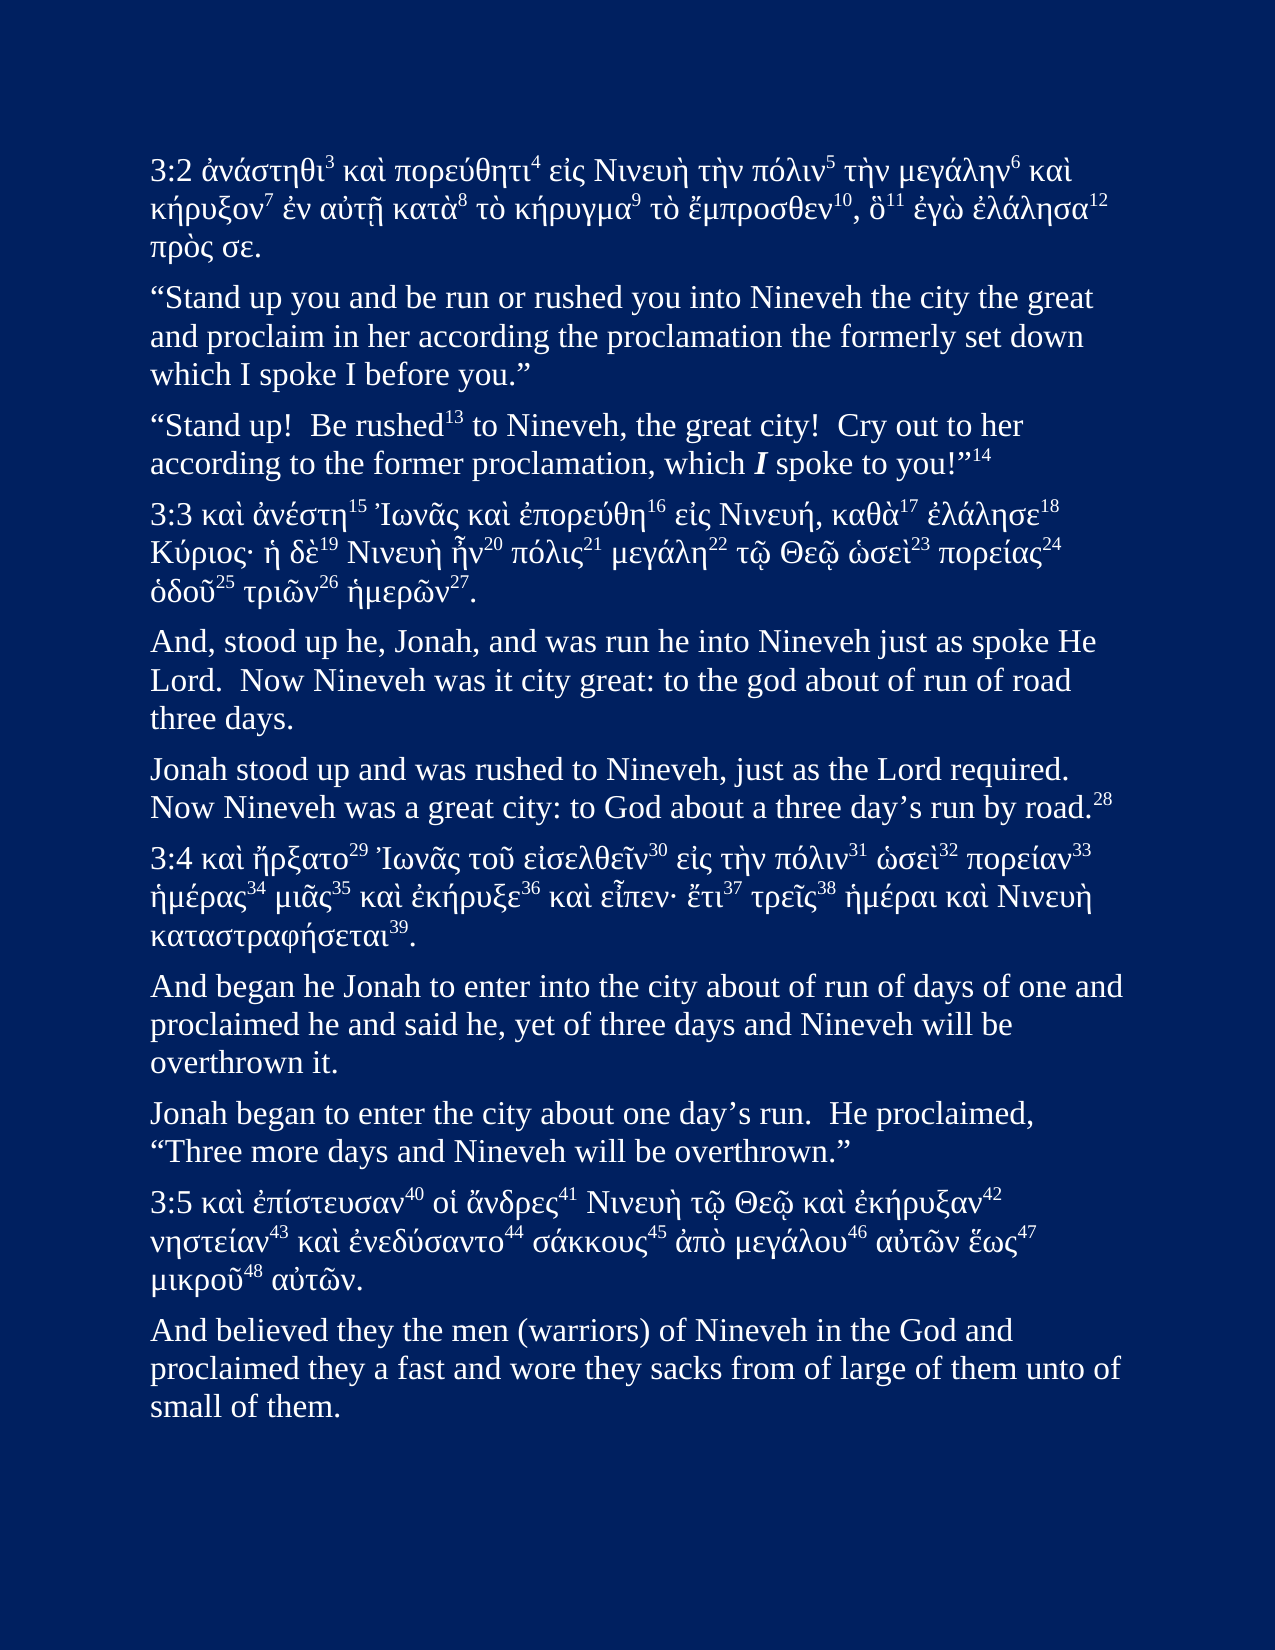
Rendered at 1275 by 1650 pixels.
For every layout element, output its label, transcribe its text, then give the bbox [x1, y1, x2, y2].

text Jonah began to enter the city about one day’s run. He proclaimed, “Three more days and Nineveh will be overthrown.” [150, 1093, 1125, 1170]
text And believed they the men (warriors) of Nineveh in the God and proclaimed they a fast and wore they sacks from of large of them unto of small of them. [150, 1310, 1125, 1425]
text 3:4 καὶ ἤρξατο Ἰωνᾶς τοῦ εἰσελθεῖν εἰς τὴν πόλιν ὡσεὶ πορείαν ἡμέρας μιᾶς καὶ ἐκήρυξε καὶ εἶπεν· ἔτι τρεῖς ἡμέραι καὶ Νινευὴ καταστραφήσεται. [150, 838, 1125, 953]
text 3:3 καὶ ἀνέστη Ἰωνᾶς καὶ ἐπορεύθη εἰς Νινευή, καθὰ ἐλάλησε Κύριος· ἡ δὲ Νινευὴ ἦν πόλις μεγάλη τῷ Θεῷ ὡσεὶ πορείας ὁδοῦ τριῶν ἡμερῶν. [150, 494, 1125, 609]
text “Stand up! Be rushed to Nineveh, the great city! Cry out to her according to the former proclamation, which I spoke to you!” [150, 405, 1125, 482]
text “Stand up you and be run or rushed you into Nineveh the city the great and proclaim in her according the proclamation the formerly set down which I spoke I before you.” [150, 277, 1125, 392]
text 3:5 καὶ ἐπίστευσαν οἱ ἄνδρες Νινευὴ τῷ Θεῷ καὶ ἐκήρυξαν νηστείαν καὶ ἐνεδύσαντο σάκκους ἀπὸ μεγάλου αὐτῶν ἕως μικροῦ αὐτῶν. [150, 1182, 1125, 1297]
text And began he Jonah to enter into the city about of run of days of one and proclaimed he and said he, yet of three days and Nineveh will be overthrown it. [150, 966, 1125, 1081]
text And, stood up he, Jonah, and was run he into Nineveh just as spoke He Lord. Now Nineveh was it city great: to the god about of run of road three days. [150, 622, 1125, 737]
text 3:2 ἀνάστηθι καὶ πορεύθητι εἰς Νινευὴ τὴν πόλιν τὴν μεγάλην καὶ κήρυξον ἐν αὐτῇ κατὰ τὸ κήρυγμα τὸ ἔμπροσθεν, ὃ ἐγὼ ἐλάλησα πρὸς σε. [150, 150, 1125, 265]
text Jonah stood up and was rushed to Nineveh, just as the Lord required. Now Nineveh was a great city: to God about a three day’s run by road. [150, 749, 1125, 826]
